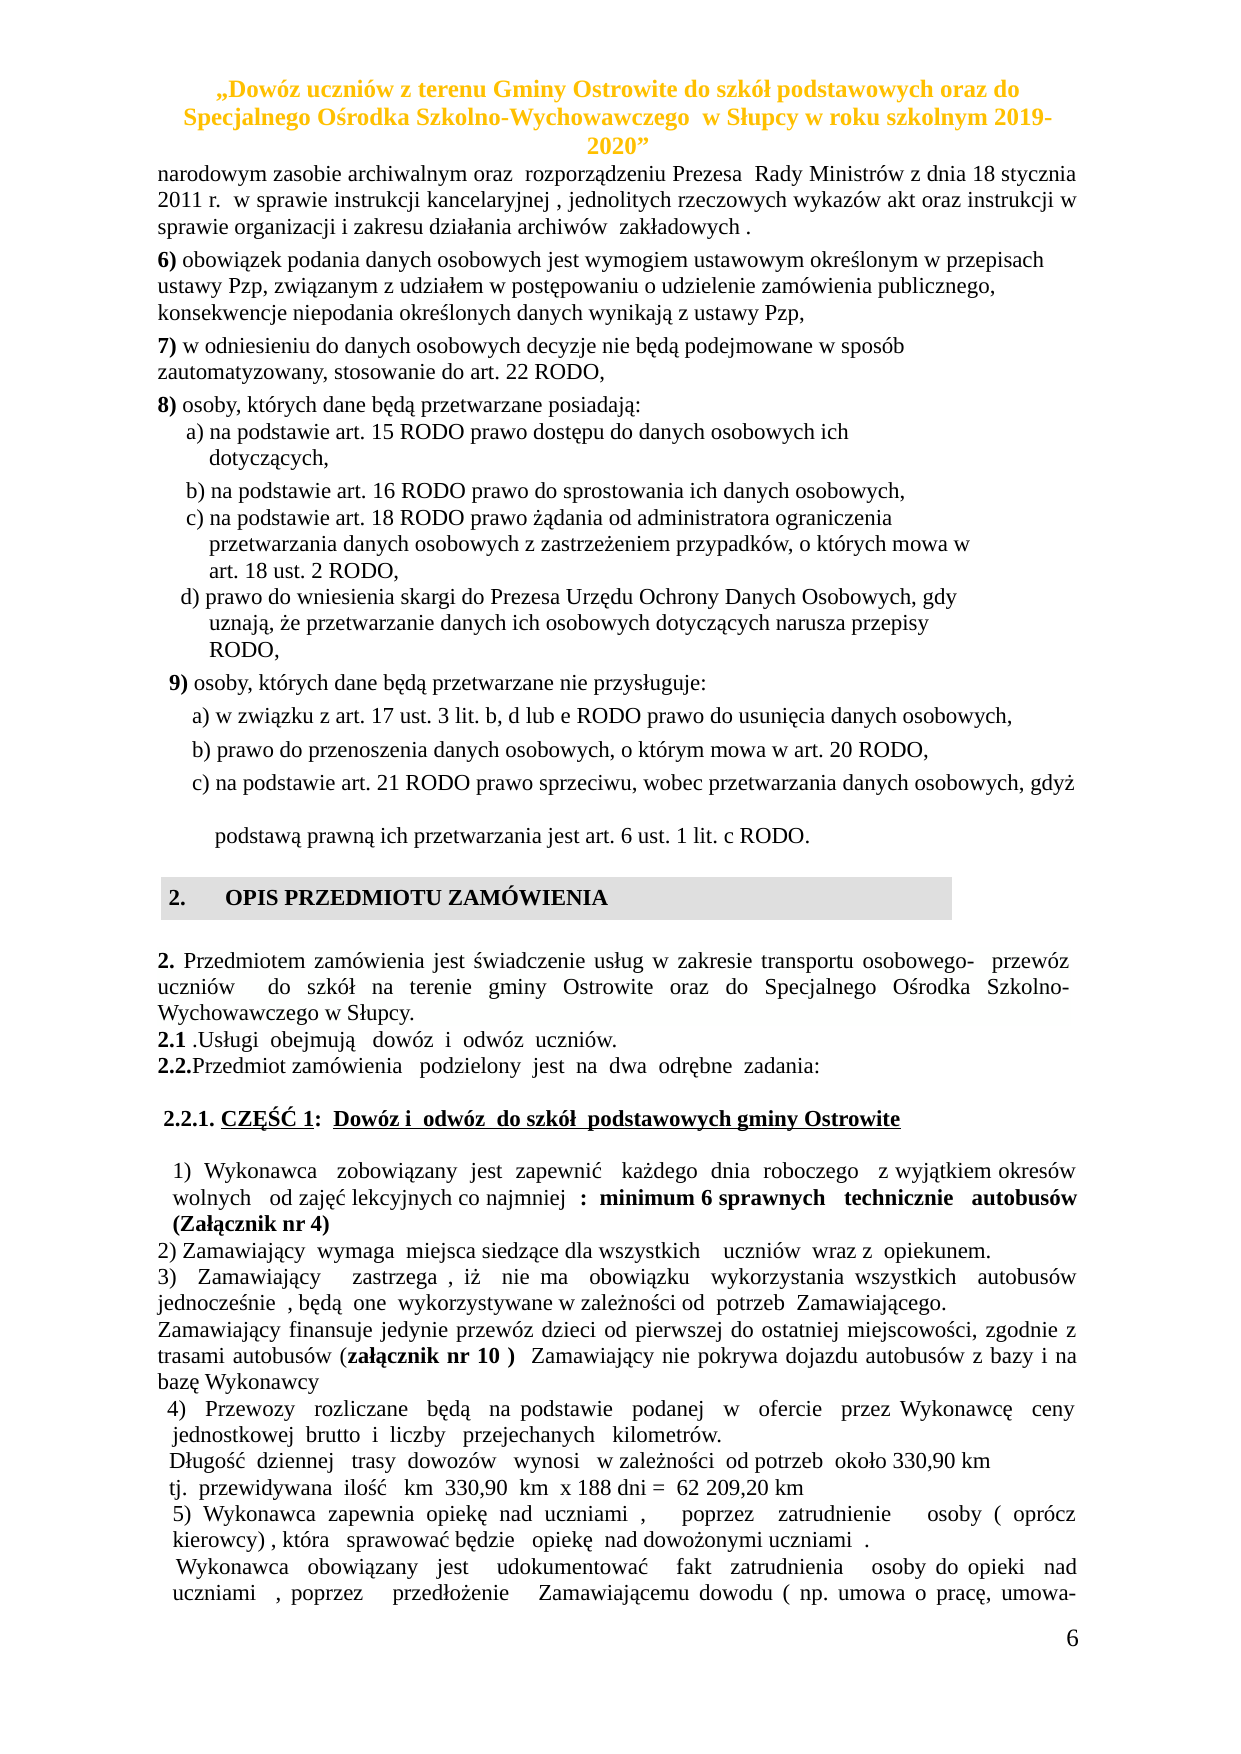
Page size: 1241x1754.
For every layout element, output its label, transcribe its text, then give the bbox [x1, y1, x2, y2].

text 2. Przedmiotem zamówienia jest świadczenie usług w zakresie transportu osobowego- przewóz uczniów do szkół na terenie gminy Ostrowite oraz do Specjalnego Ośrodka Szkolno-Wychowawczego w Słupcy. [157, 947, 1071, 1026]
list 5) Wykonawca zapewnia opiekę nad uczniami , poprzez zatrudnienie osoby ( oprócz kierowcy) , która sprawować będzie opiekę nad dowożonymi uczniami . [172, 1500, 1078, 1553]
text 2.1 .Usługi obejmują dowóz i odwóz uczniów. [157, 1026, 1078, 1052]
text Długość dziennej trasy dowozów wynosi w zależności od potrzeb około 330,90 km [157, 1447, 1078, 1474]
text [157, 160, 1078, 239]
text c) na podstawie art. 21 RODO prawo sprzeciwu, wobec przetwarzania danych osobowych, gdyż podstawą prawną ich przetwarzania jest art. 6 ust. 1 lit. c RODO. [157, 769, 1078, 848]
text 3) Zamawiający zastrzega , iż nie ma obowiązku wykorzystania wszystkich autobusów jednocześnie , będą one wykorzystywane w zależności od potrzeb Zamawiającego. [157, 1263, 1078, 1316]
text 6) obowiązek podania danych osobowych jest wymogiem ustawowym określonym w przepisach ustawy Pzp, związanym z udziałem w postępowaniu o udzielenie zamówienia publicznego, konsekwencje niepodania określonych danych wynikają z ustawy Pzp, [157, 246, 1078, 325]
text b) prawo do przenoszenia danych osobowych, o którym mowa w art. 20 RODO, [157, 736, 1078, 762]
text 7) w odniesieniu do danych osobowych decyzje nie będą podejmowane w sposób zautomatyzowany, stosowanie do art. 22 RODO, [157, 332, 1078, 384]
text tj. przewidywana ilość km 330,90 km x 188 dni = 62 209,20 km [157, 1474, 1078, 1500]
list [157, 1553, 1078, 1606]
text b) na podstawie art. 16 RODO prawo do sprostowania ich danych osobowych, c) na podstawie art. 18 RODO prawo żądania od administratora ograniczenia przetwarzania danych osobowych z zastrzeżeniem przypadków, o których mowa w art. 18 ust. 2 RODO, d) prawo do wniesienia skargi do Prezesa Urzędu Ochrony Danych Osobowych, gdy uznają, że przetwarzanie danych ich osobowych dotyczących narusza przepisy RODO, [157, 478, 1078, 662]
text a) na podstawie art. 15 RODO prawo dostępu do danych osobowych ich dotyczących, [157, 418, 1078, 471]
text 8) osoby, których dane będą przetwarzane posiadają: [157, 391, 1078, 418]
text 4) Przewozy rozliczane będą na podstawie podanej w ofercie przez Wykonawcę ceny jednostkowej brutto i liczby przejechanych kilometrów. [157, 1395, 1078, 1447]
text 9) osoby, których dane będą przetwarzane nie przysługuje: [157, 669, 1078, 696]
text 2) Zamawiający wymaga miejsca siedzące dla wszystkich uczniów wraz z opiekunem. [157, 1237, 1078, 1263]
text 1) Wykonawca zobowiązany jest zapewnić każdego dnia roboczego z wyjątkiem okresów wolnych od zajęć lekcyjnych co najmniej : minimum 6 sprawnych technicznie autobusów (Załącznik nr 4) [172, 1158, 1078, 1237]
table_header 2. [161, 877, 224, 920]
text 2.2.1. CZĘŚĆ 1: Dowóz i odwóz do szkół podstawowych gminy Ostrowite [157, 1105, 1078, 1131]
text 2.2.Przedmiot zamówienia podzielony jest na dwa odrębne zadania: [157, 1052, 1078, 1078]
text Zamawiający finansuje jedynie przewóz dzieci od pierwszej do ostatniej miejscowości, zgodnie z trasami autobusów (załącznik nr 10 ) Zamawiający nie pokrywa dojazdu autobusów z bazy i na bazę Wykonawcy [157, 1316, 1078, 1395]
text a) w związku z art. 17 ust. 3 lit. b, d lub e RODO prawo do usunięcia danych osobowych, [157, 703, 1078, 729]
table_header OPIS PRZEDMIOTU ZAMÓWIENIA [224, 877, 952, 920]
